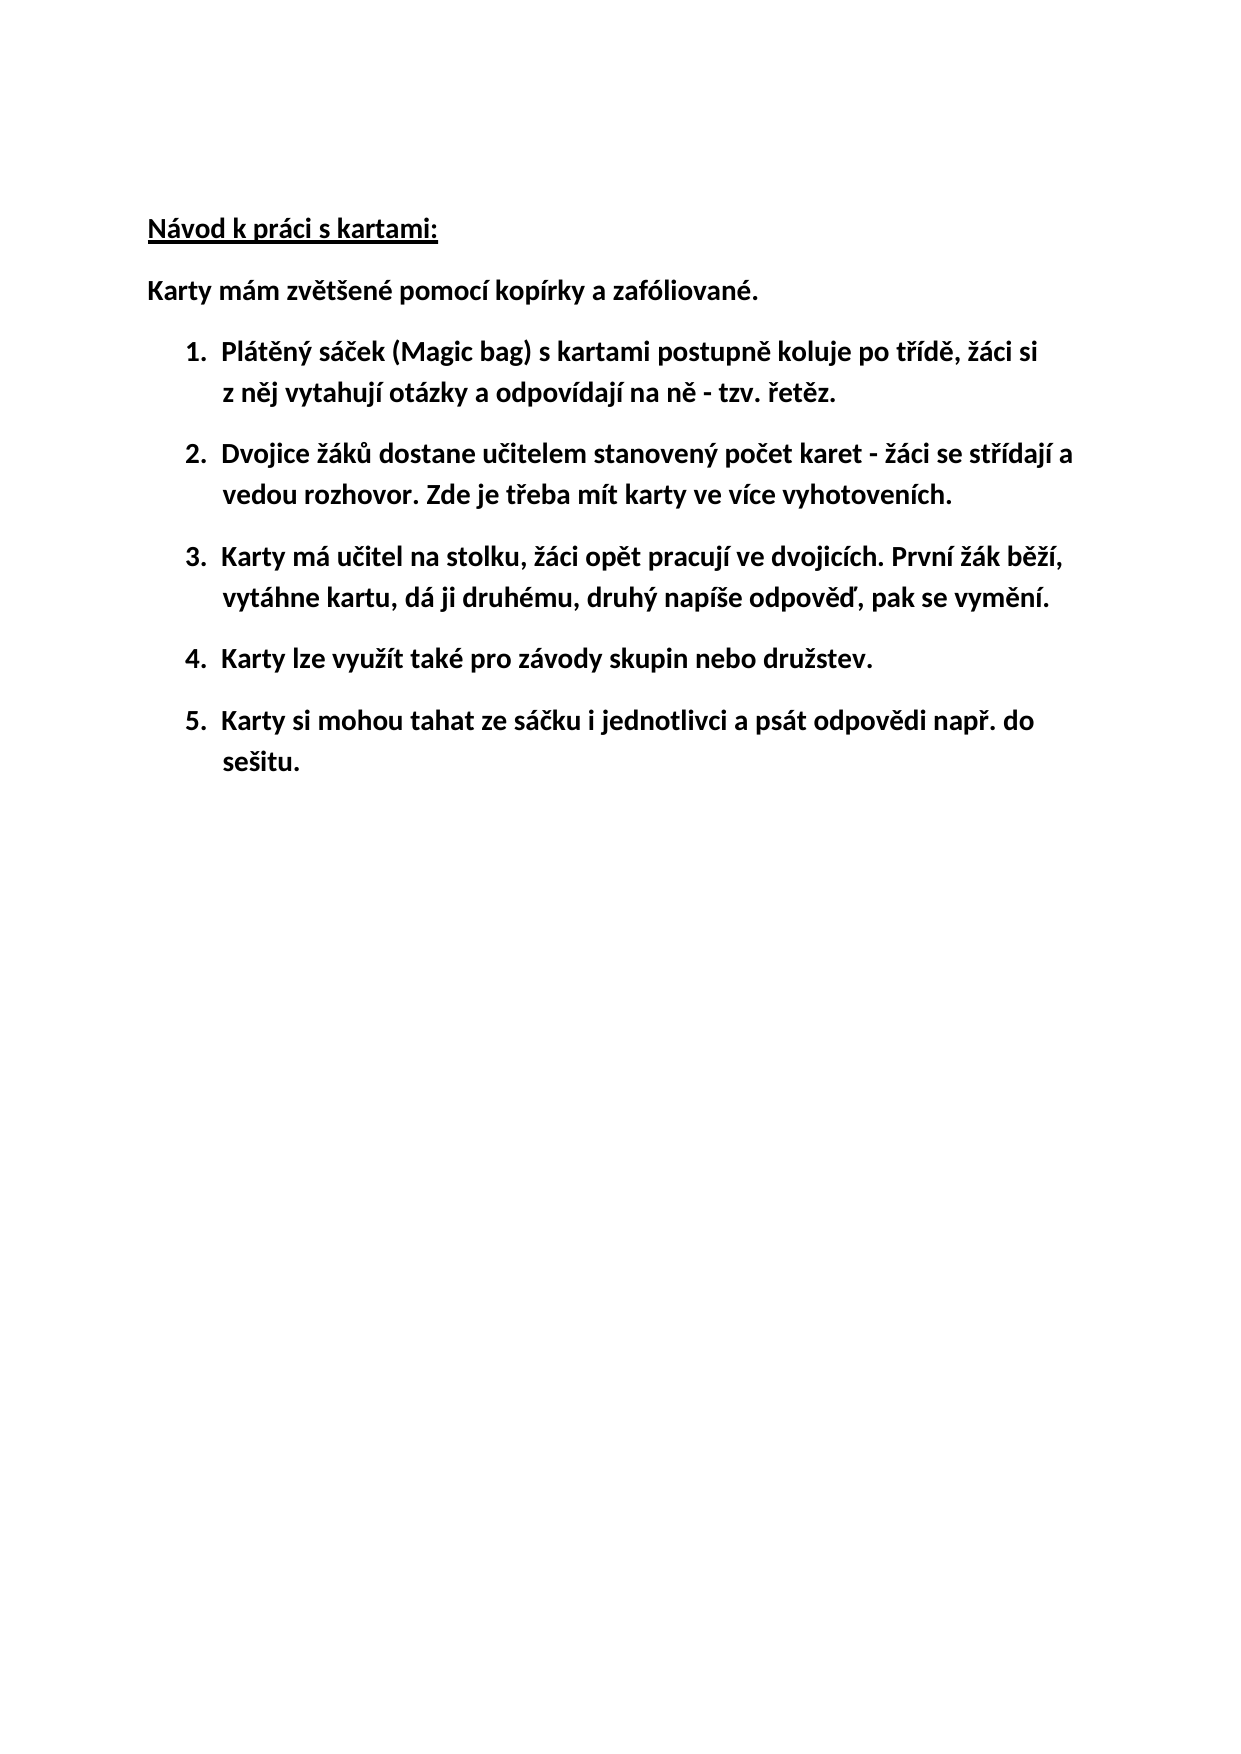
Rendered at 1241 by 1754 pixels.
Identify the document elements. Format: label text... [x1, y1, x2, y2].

text Návod k práci s kartami: [147, 210, 1090, 245]
list Karty má učitel na stolku, žáci opět pracují ve dvojicích. První žák běží, vytáhne kartu, dá ji druhému, druhý napíše odpověď, pak se vymění. [185, 538, 1070, 614]
list Dvojice žáků dostane učitelem stanovený počet karet - žáci se střídají a vedou rozhovor. Zde je třeba mít karty ve více vyhotoveních. [185, 435, 1079, 512]
list Karty si mohou tahat ze sáčku i jednotlivci a psát odpovědi např. do sešitu. [185, 702, 1039, 779]
text Karty mám zvětšené pomocí kopírky a zafóliované. [147, 272, 1090, 307]
list Karty lze využít také pro závody skupin nebo družstev. [185, 640, 1090, 676]
list Plátěný sáček (Magic bag) s kartami postupně koluje po třídě, žáci si z něj vytahují otázky a odpovídají na ně - tzv. řetěz. [185, 333, 1039, 409]
